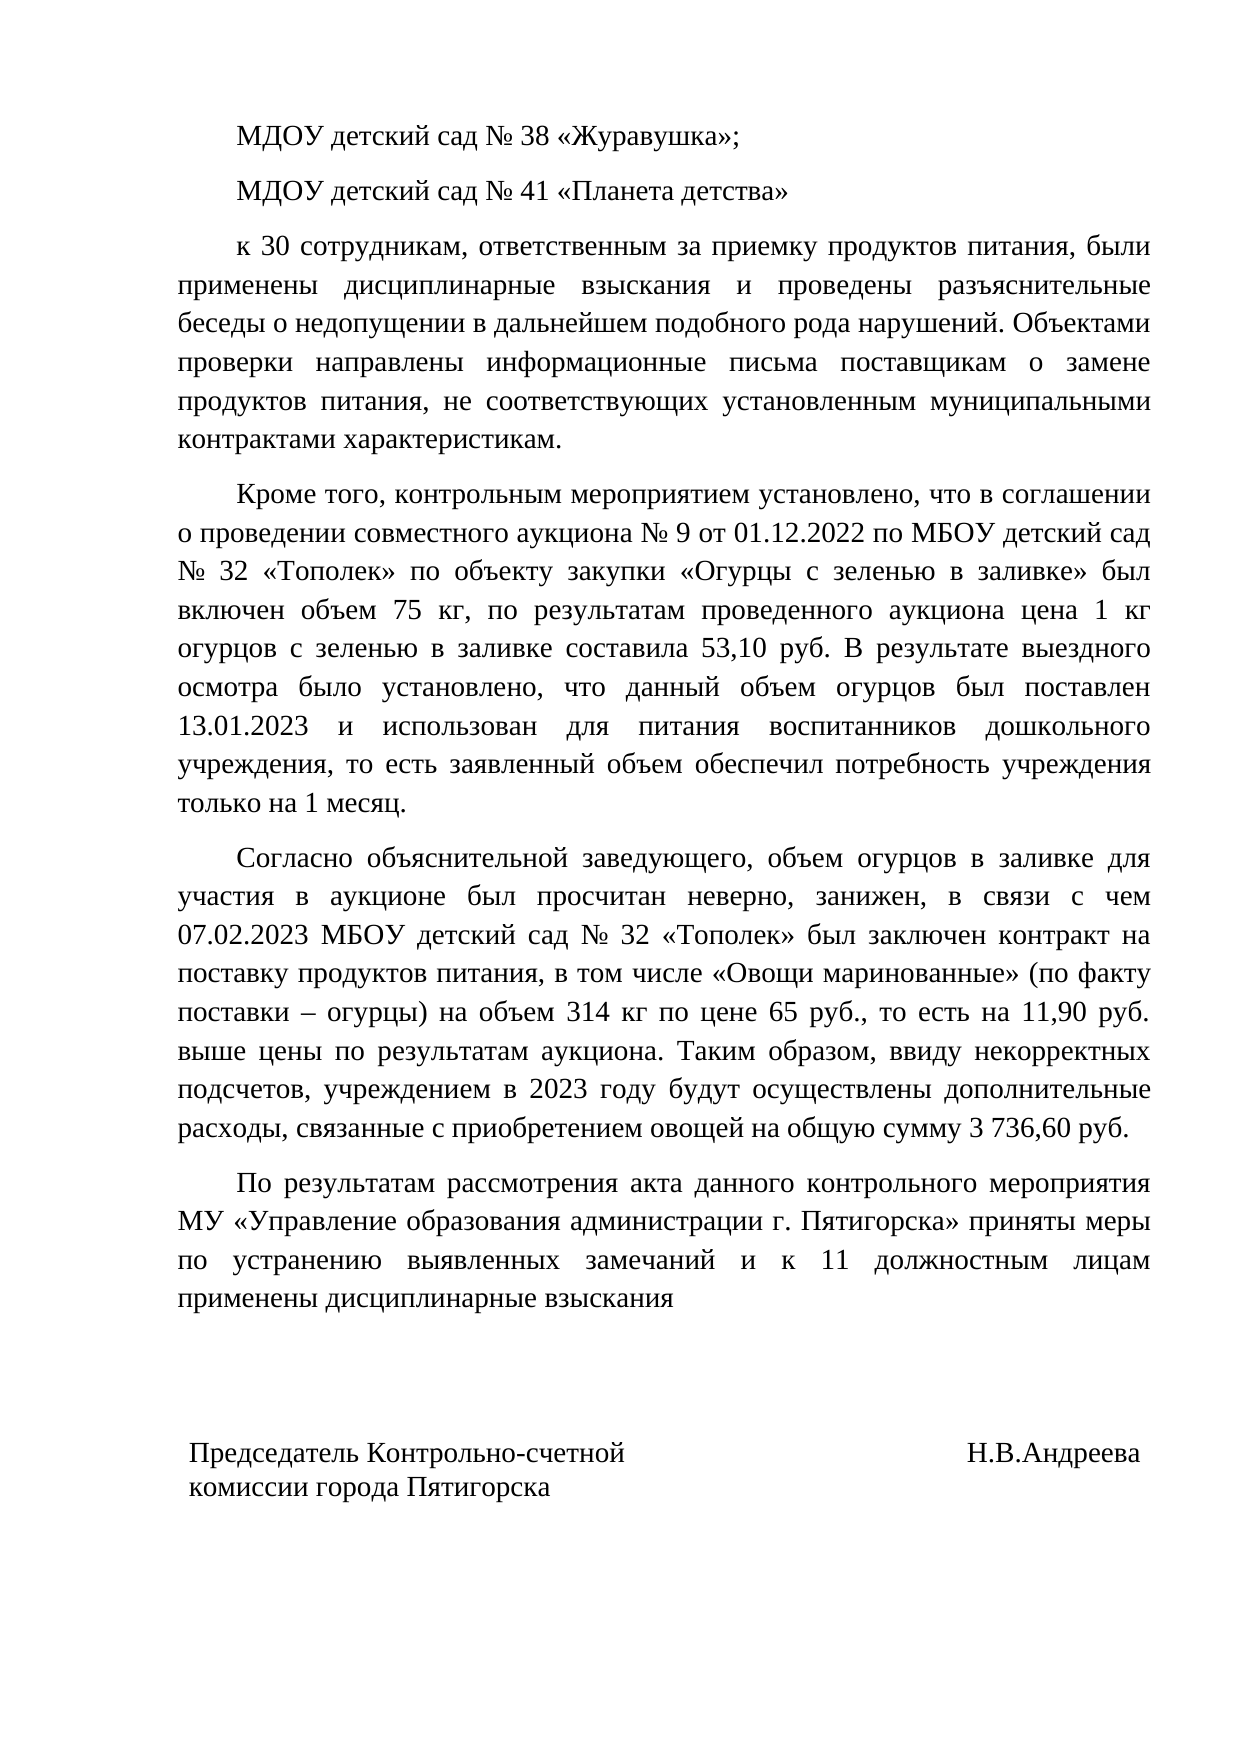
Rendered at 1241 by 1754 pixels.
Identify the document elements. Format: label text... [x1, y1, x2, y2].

table_header Председатель Контрольно-счетной комиссии города Пятигорска [177, 1436, 664, 1503]
text МДОУ детский сад № 41 «Планета детства» [177, 173, 1152, 207]
text По результатам рассмотрения акта данного контрольного мероприятия МУ «Управление образования администрации г. Пятигорска» приняты меры по устранению выявленных замечаний и к 11 должностным лицам применены дисциплинарные взыскания [177, 1165, 1152, 1314]
text Согласно объяснительной заведующего, объем огурцов в заливке для участия в аукционе был просчитан неверно, занижен, в связи с чем 07.02.2023 МБОУ детский сад № 32 «Тополек» был заключен контракт на поставку продуктов питания, в том числе «Овощи маринованные» (по факту поставки – огурцы) на объем 314 кг по цене 65 руб., то есть на 11,90 руб. выше цены по результатам аукциона. Таким образом, ввиду некорректных подсчетов, учреждением в 2023 году будут осуществлены дополнительные расходы, связанные с приобретением овощей на общую сумму 3 736,60 руб. [177, 840, 1152, 1143]
text Кроме того, контрольным мероприятием установлено, что в соглашении о проведении совместного аукциона № 9 от 01.12.2022 по МБОУ детский сад № 32 «Тополек» по объекту закупки «Огурцы с зеленью в заливке» был включен объем 75 кг, по результатам проведенного аукциона цена 1 кг огурцов с зеленью в заливке составила 53,10 руб. В результате выездного осмотра было установлено, что данный объем огурцов был поставлен 13.01.2023 и использован для питания воспитанников дошкольного учреждения, то есть заявленный объем обеспечил потребность учреждения только на 1 месяц. [177, 476, 1152, 818]
table_header Н.В.Андреева [664, 1436, 1152, 1503]
text МДОУ детский сад № 38 «Журавушка»; [177, 118, 1152, 152]
text к 30 сотрудникам, ответственным за приемку продуктов питания, были применены дисциплинарные взыскания и проведены разъяснительные беседы о недопущении в дальнейшем подобного рода нарушений. Объектами проверки направлены информационные письма поставщикам о замене продуктов питания, не соответствующих установленным муниципальными контрактами характеристикам. [177, 228, 1152, 455]
